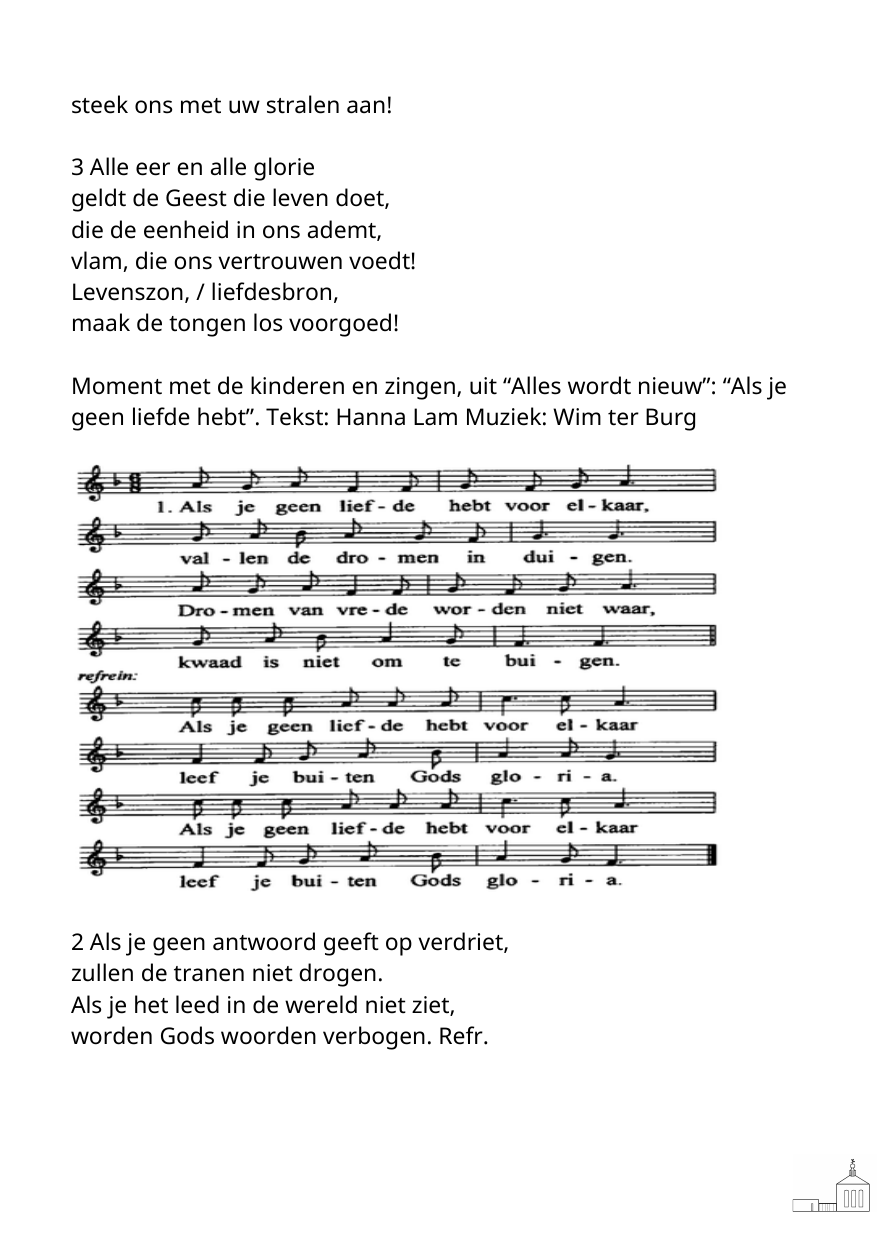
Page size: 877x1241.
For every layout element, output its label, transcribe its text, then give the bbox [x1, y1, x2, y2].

text Levenszon, / liefdesbron, [71, 276, 792, 307]
text vlam, die ons vertrouwen voedt! [71, 245, 792, 276]
text steek ons met uw stralen aan! [71, 89, 792, 120]
text 2 Als je geen antwoord geeft op verdriet, zullen de tranen niet drogen. Als je het leed in de wereld niet ziet, worden Gods woorden verbogen. Refr. [71, 926, 792, 1080]
text maak de tongen los voorgoed! [71, 307, 792, 339]
picture [792, 1154, 877, 1212]
picture [70, 463, 723, 895]
text Moment met de kinderen en zingen, uit “Alles wordt nieuw”: “Als je geen liefde hebt”. Tekst: Hanna Lam Muziek: Wim ter Burg [71, 370, 792, 432]
text 3 Alle eer en alle glorie [71, 151, 792, 182]
text geldt de Geest die leven doet, [71, 182, 792, 214]
text die de eenheid in ons ademt, [71, 214, 792, 245]
